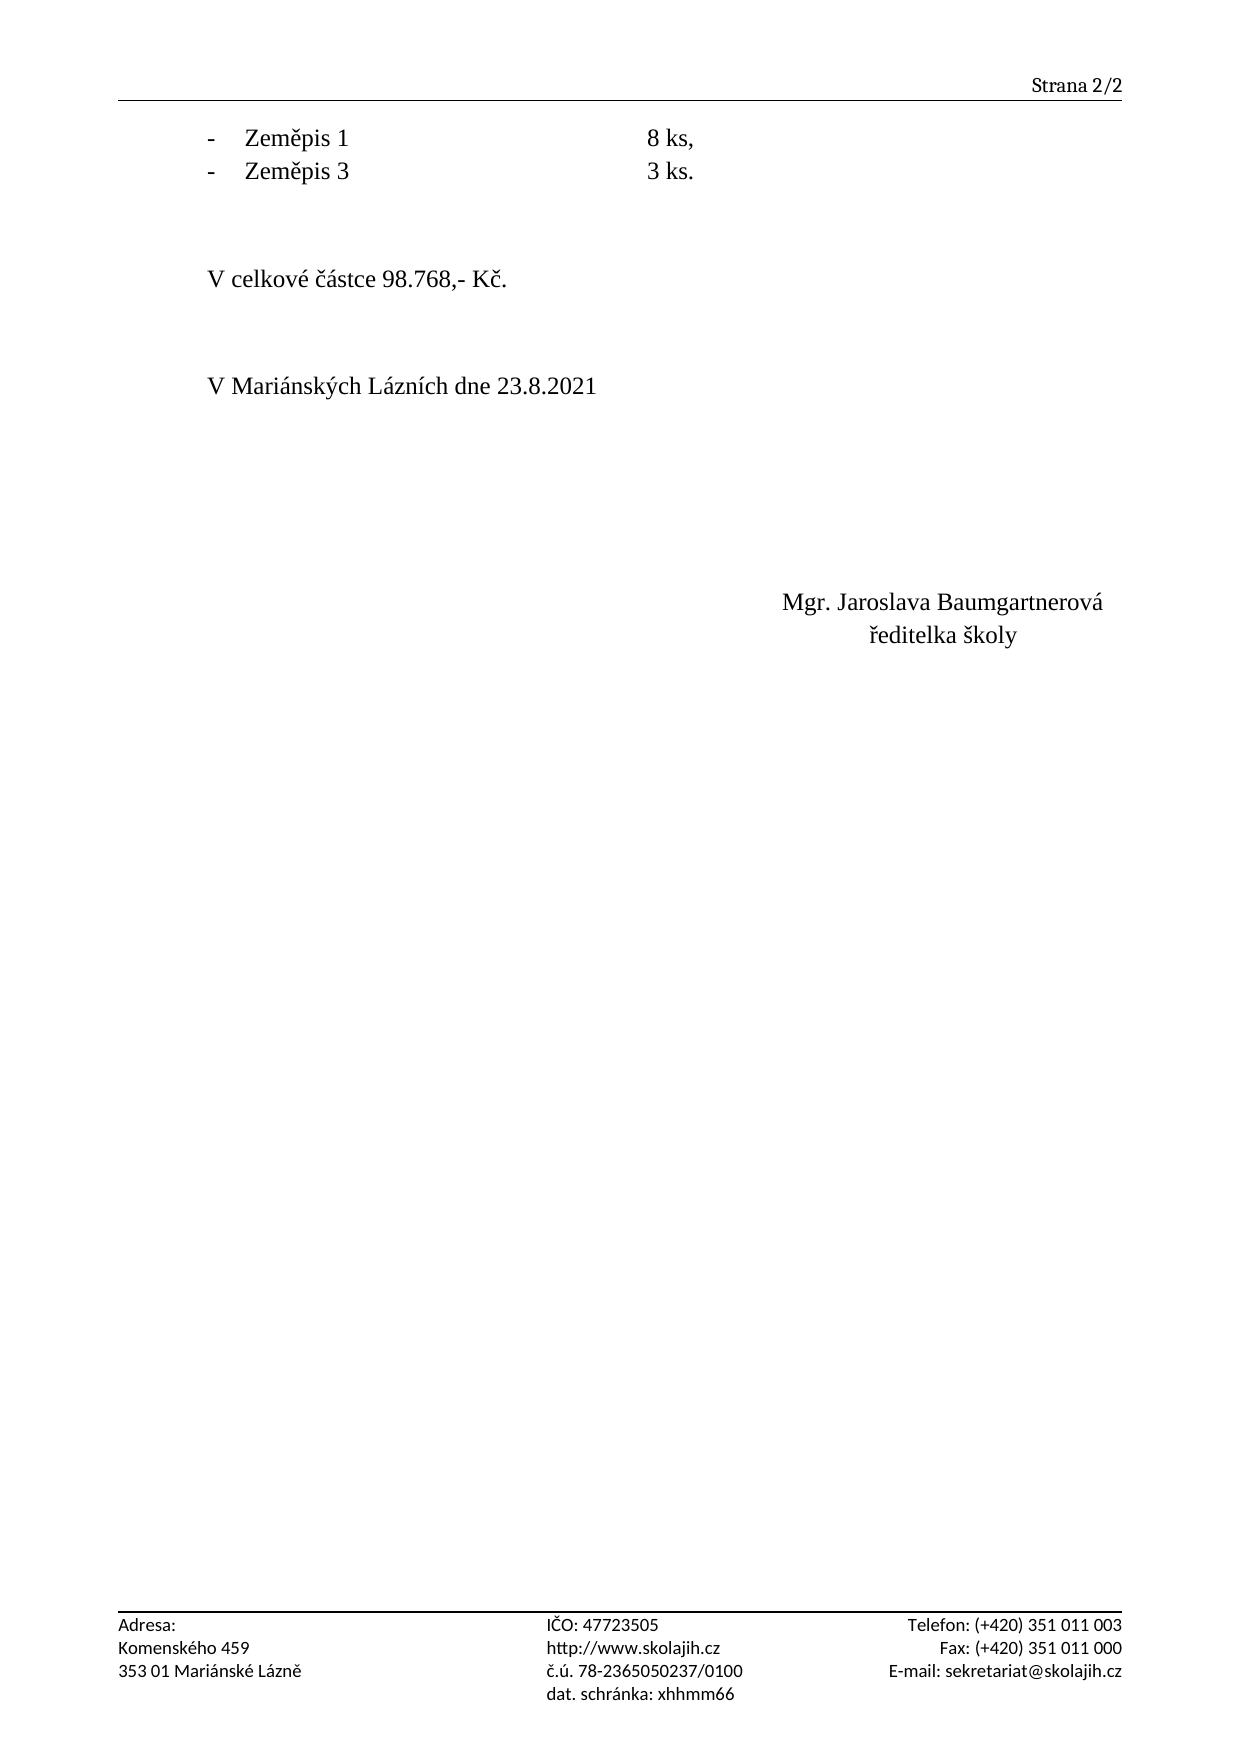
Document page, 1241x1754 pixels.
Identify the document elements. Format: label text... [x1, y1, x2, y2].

text V celkové částce 98.768,- Kč. [118, 264, 1122, 292]
text ředitelka školy [767, 620, 1122, 649]
list Zeměpis 1 8 ks, [207, 123, 1122, 152]
text Mgr. Jaroslava Baumgartnerová [693, 587, 1122, 616]
list Zeměpis 3 3 ks. [207, 156, 1122, 185]
text V Mariánských Lázních dne 23.8.2021 [118, 371, 1122, 400]
